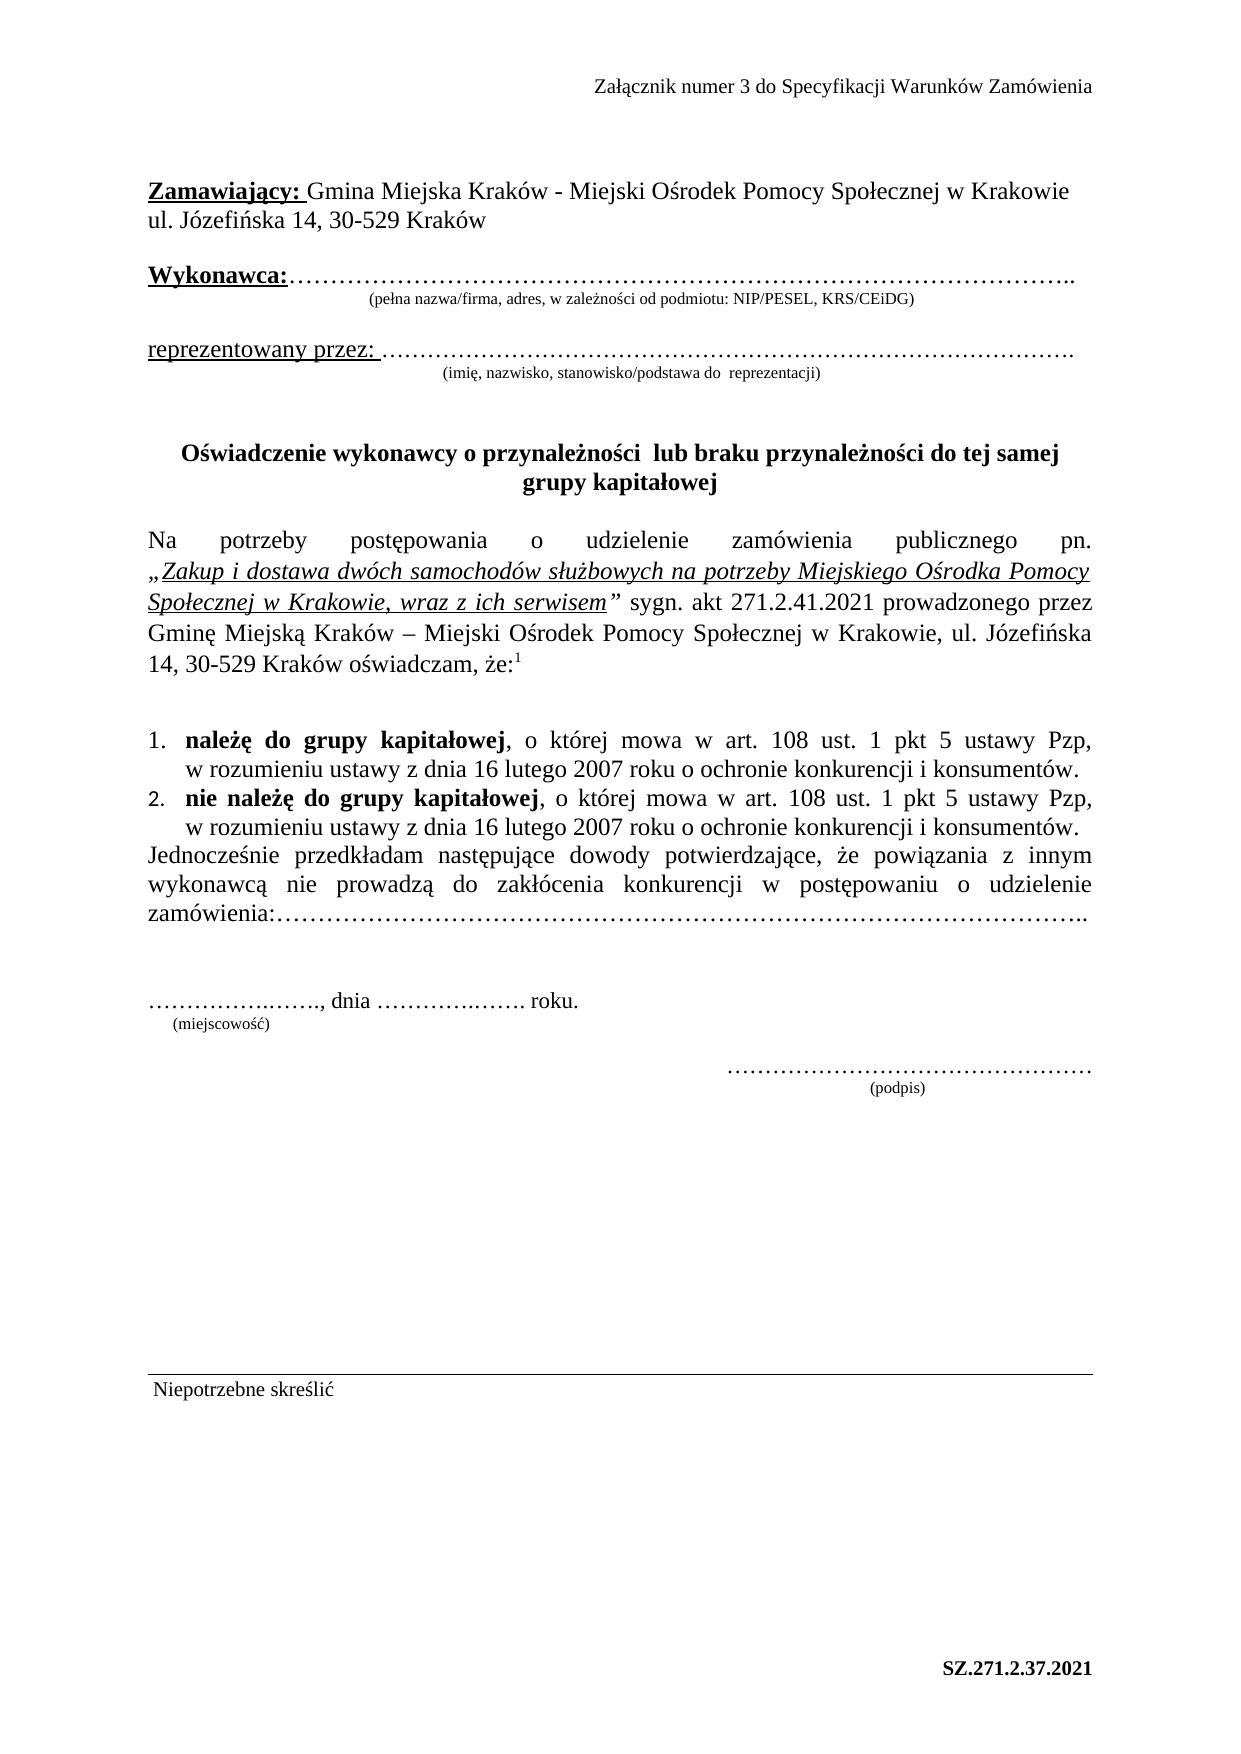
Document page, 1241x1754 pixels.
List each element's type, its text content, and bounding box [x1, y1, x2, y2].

text ………………………………………… [148, 1052, 1093, 1078]
text (miejscowość) [148, 1014, 1093, 1033]
text (podpis) [811, 1078, 1093, 1097]
text Na potrzeby postępowania o udzielenie zamówienia publicznego pn. „Zakup i dostawa dwóch samochodów służbowych na potrzeby Miejskiego Ośrodka Pomocy Społecznej w Krakowie, wraz z ich serwisem” sygn. akt 271.2.41.2021 prowadzonego przez Gminę Miejską Kraków – Miejski Ośrodek Pomocy Społecznej w Krakowie, ul. Józefińska 14, 30-529 Kraków oświadczam, że:1 [148, 525, 1093, 678]
text (pełna nazwa/firma, adres, w zależności od podmiotu: NIP/PESEL, KRS/CEiDG) [369, 289, 1093, 308]
text Wykonawca:………………………………………………………………………………….. [148, 260, 1093, 289]
text Zamawiający: Gmina Miejska Kraków - Miejski Ośrodek Pomocy Społecznej w Krakowie [148, 176, 1093, 205]
list nie należę do grupy kapitałowej, o której mowa w art. 108 ust. 1 pkt 5 ustawy Pzp, w rozumieniu ustawy z dnia 16 lutego 2007 roku o ochronie konkurencji i konsumentów. [148, 783, 1093, 841]
text Jednocześnie przedkładam następujące dowody potwierdzające, że powiązania z innym wykonawcą nie prowadzą do zakłócenia konkurencji w postępowaniu o udzielenie zamówienia:…………………………………………………………………………………….. [148, 841, 1093, 927]
text ul. Józefińska 14, 30-529 Kraków [148, 205, 1093, 234]
text reprezentowany przez: ………………………………………………………………………………. [148, 334, 1093, 363]
list należę do grupy kapitałowej, o której mowa w art. 108 ust. 1 pkt 5 ustawy Pzp, w rozumieniu ustawy z dnia 16 lutego 2007 roku o ochronie konkurencji i konsumentów. [148, 725, 1093, 783]
text Oświadczenie wykonawcy o przynależności lub braku przynależności do tej samej grupy kapitałowej [148, 438, 1093, 496]
text …………….……., dnia ………….……. roku. [148, 987, 1093, 1014]
text (imię, nazwisko, stanowisko/podstawa do reprezentacji) [443, 363, 1093, 382]
text Niepotrzebne skreślić [148, 1375, 1093, 1401]
